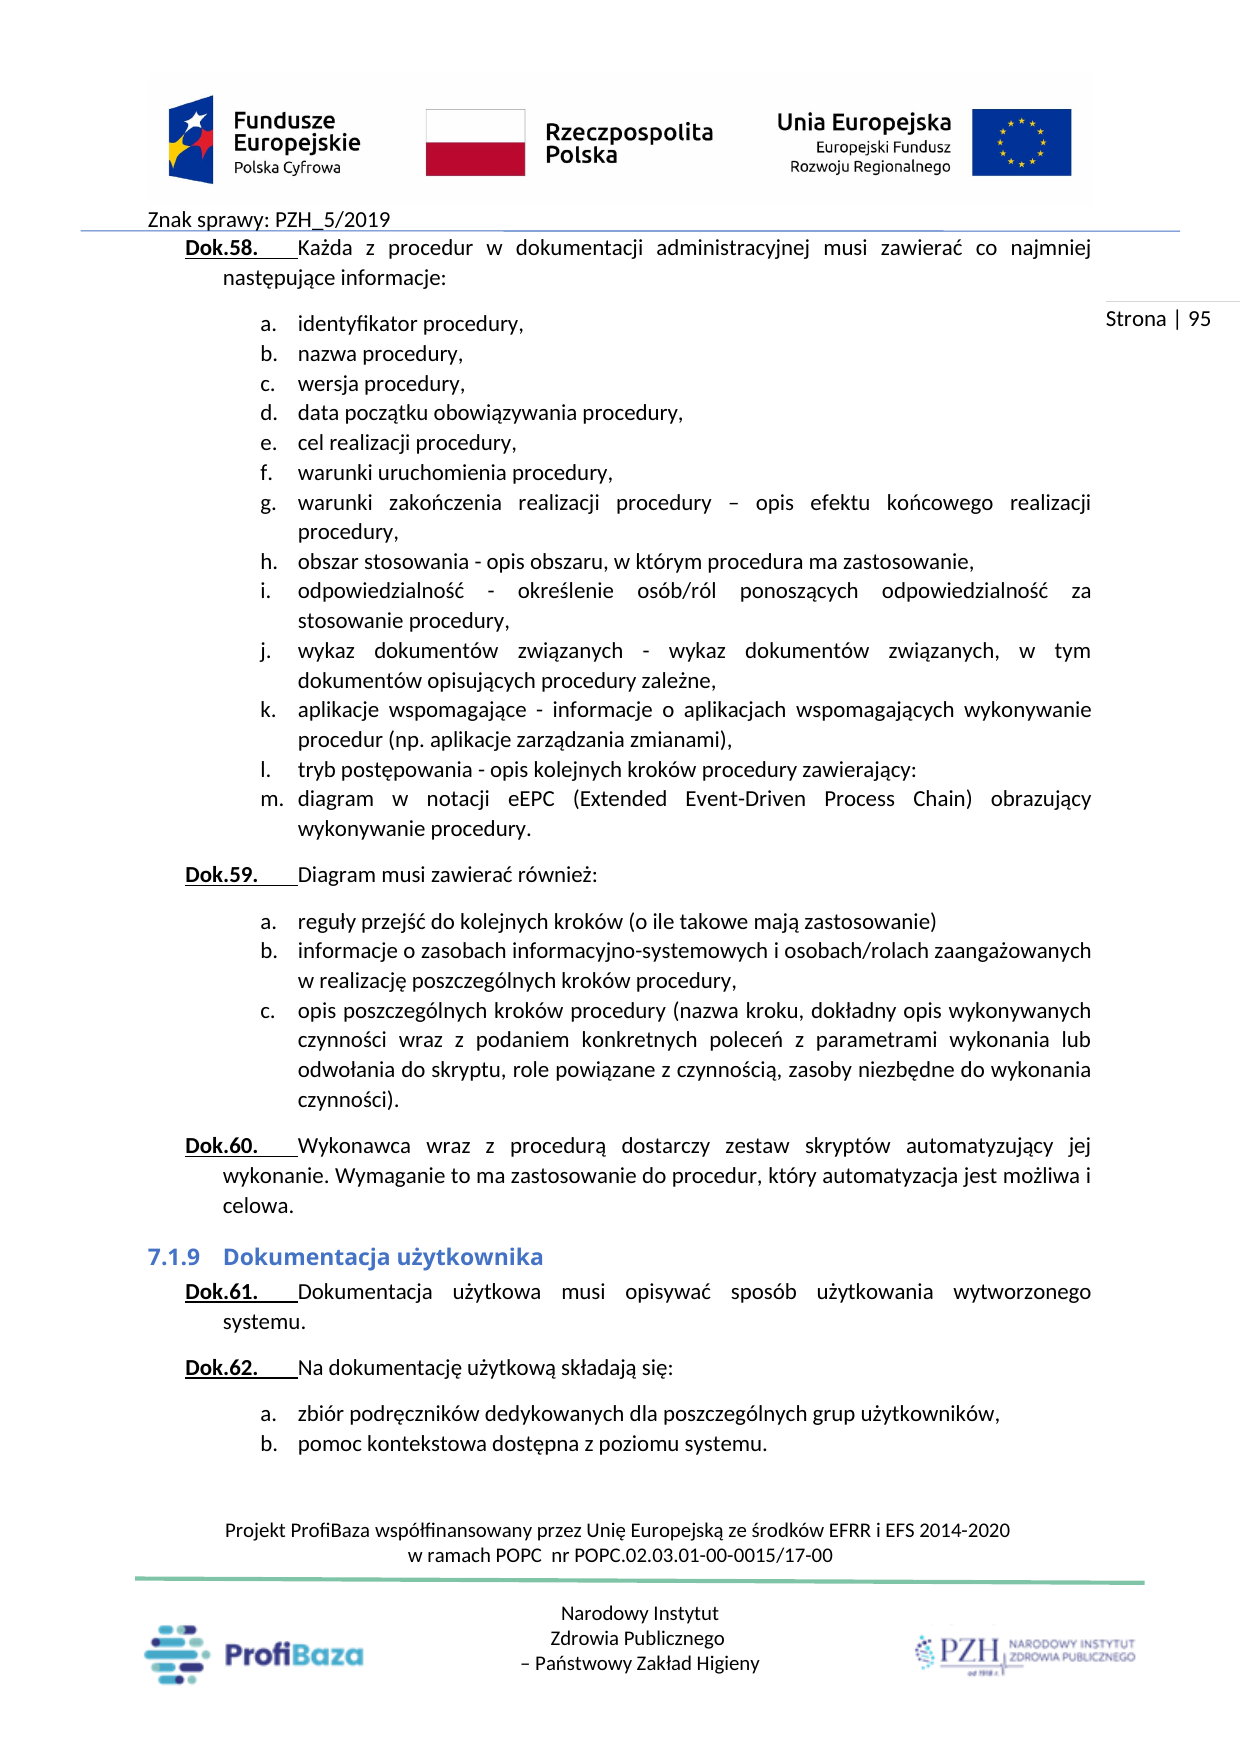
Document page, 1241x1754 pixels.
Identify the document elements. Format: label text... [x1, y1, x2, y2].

picture [911, 1624, 1145, 1681]
list opis poszczególnych kroków procedury (nazwa kroku, dokładny opis wykonywanych czynności wraz z podaniem konkretnych poleceń z parametrami wykonania lub odwołania do skryptu, role powiązane z czynnością, zasoby niezbędne do wykonania czynności). [260, 996, 1093, 1113]
list odpowiedzialność - określenie osób/ról ponoszących odpowiedzialność za stosowanie procedury, [260, 577, 1093, 634]
list data początku obowiązywania procedury, [260, 398, 1093, 427]
list Wykonawca wraz z procedurą dostarczy zestaw skryptów automatyzujący jej wykonanie. Wymaganie to ma zastosowanie do procedur, który automatyzacja jest możliwa i celowa. [185, 1131, 1093, 1219]
list warunki uruchomienia procedury, [260, 458, 1093, 486]
list reguły przejść do kolejnych kroków (o ile takowe mają zastosowanie) [260, 907, 1093, 935]
list Na dokumentację użytkową składają się: [185, 1353, 1093, 1381]
list Dokumentacja użytkowa musi opisywać sposób użytkowania wytworzonego systemu. [185, 1277, 1093, 1335]
picture [135, 1610, 387, 1695]
list cel realizacji procedury, [260, 428, 1093, 456]
picture [147, 73, 1093, 206]
list zbiór podręczników dedykowanych dla poszczególnych grup użytkowników, [260, 1399, 1093, 1428]
list obszar stosowania - opis obszaru, w którym procedura ma zastosowanie, [260, 547, 1093, 575]
list informacje o zasobach informacyjno-systemowych i osobach/rolach zaangażowanych w realizację poszczególnych kroków procedury, [260, 937, 1093, 994]
list wersja procedury, [260, 369, 1093, 397]
list nazwa procedury, [260, 339, 1093, 367]
list identyfikator procedury, [260, 309, 1093, 337]
list Każda z procedur w dokumentacji administracyjnej musi zawierać co najmniej następujące informacje: [185, 233, 1093, 291]
list warunki zakończenia realizacji procedury – opis efektu końcowego realizacji procedury, [260, 488, 1093, 545]
list pomoc kontekstowa dostępna z poziomu systemu. [260, 1429, 1093, 1457]
list aplikacje wspomagające - informacje o aplikacjach wspomagających wykonywanie procedur (np. aplikacje zarządzania zmianami), [260, 695, 1093, 753]
list wykaz dokumentów związanych - wykaz dokumentów związanych, w tym dokumentów opisujących procedury zależne, [260, 636, 1093, 694]
list diagram w notacji eEPC (Extended Event-Driven Process Chain) obrazujący wykonywanie procedury. [260, 784, 1093, 842]
list Diagram musi zawierać również: [185, 861, 1093, 888]
subtitle Dokumentacja użytkownika [148, 1241, 1093, 1272]
list tryb postępowania - opis kolejnych kroków procedury zawierający: [260, 755, 1093, 783]
